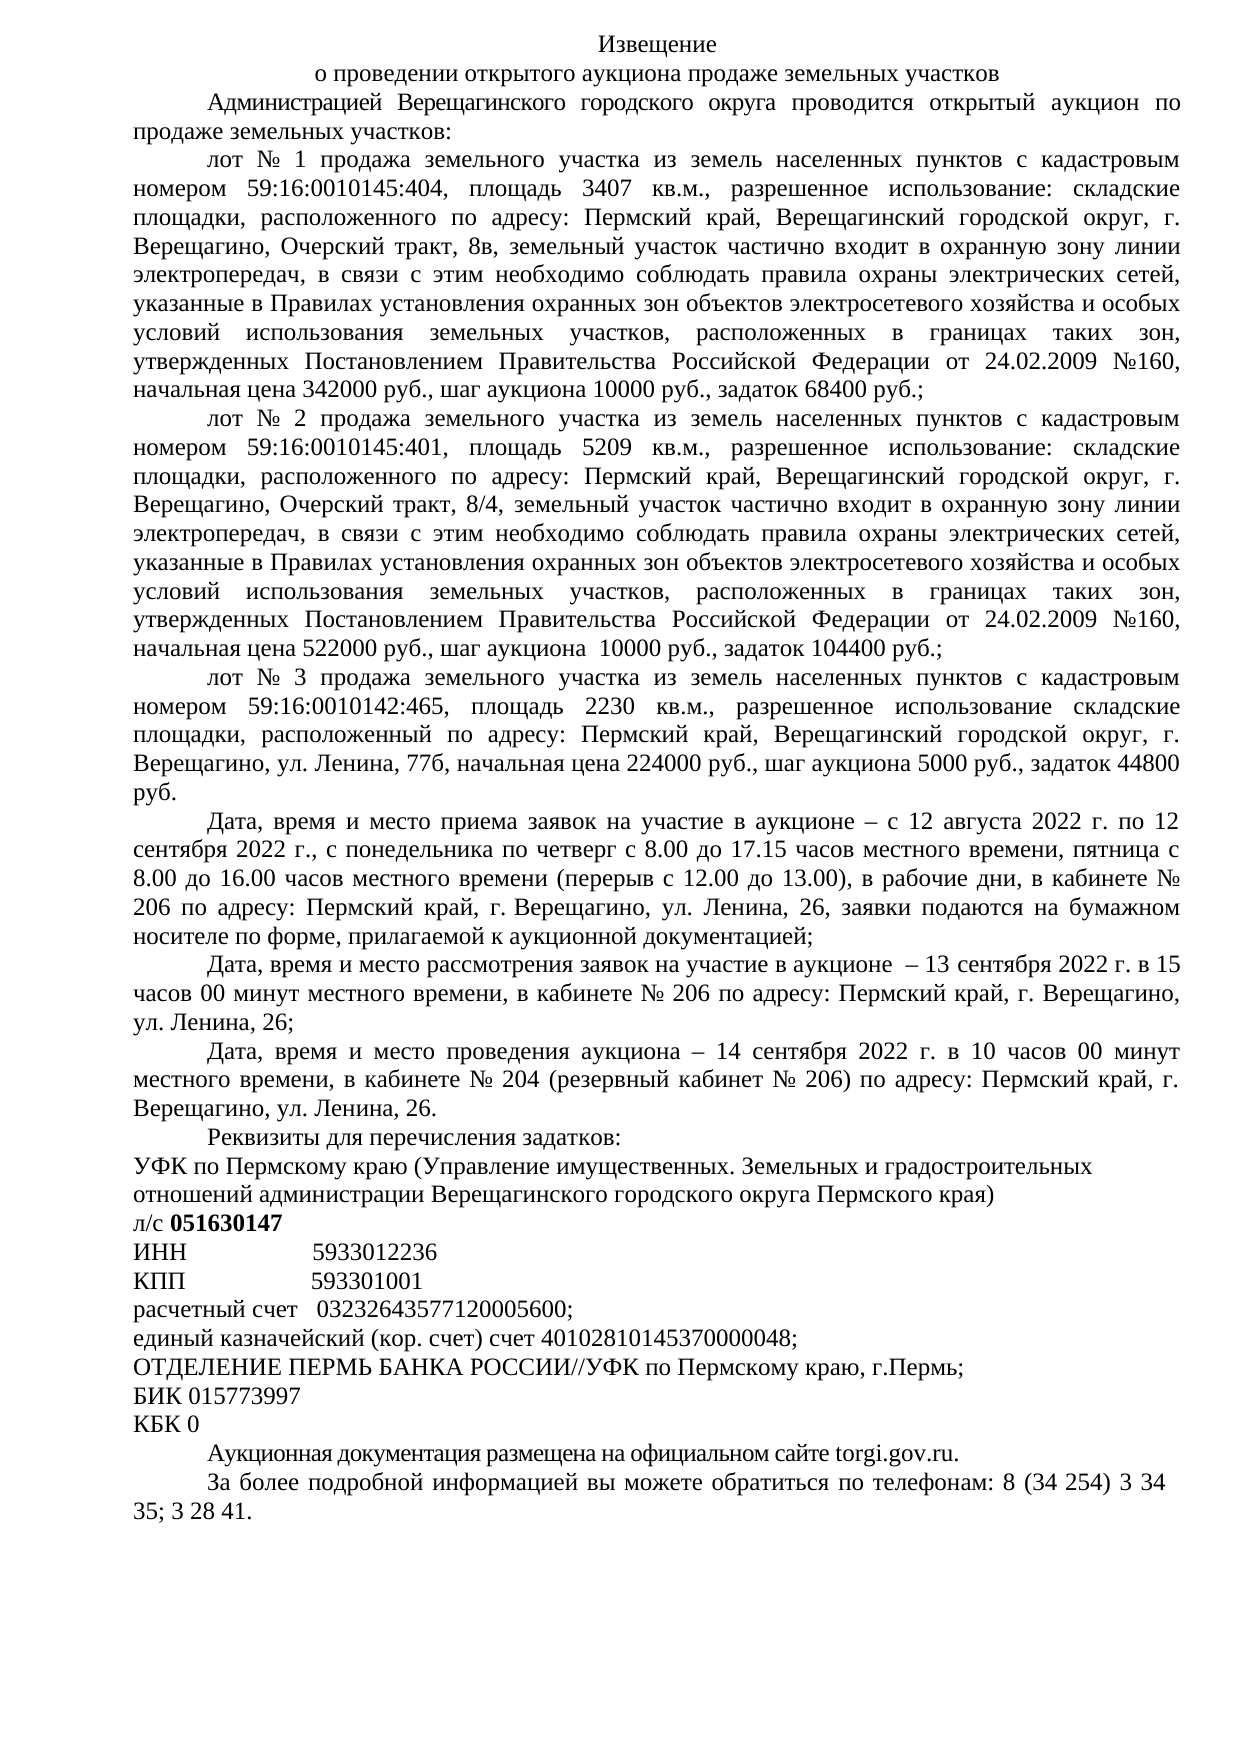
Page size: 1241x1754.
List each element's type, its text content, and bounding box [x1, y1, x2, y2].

text о проведении открытого аукциона продаже земельных участков [133, 58, 1181, 87]
text лот № 3 продажа земельного участка из земель населенных пунктов с кадастровым номером 59:16:0010142:465, площадь 2230 кв.м., разрешенное использование складские площадки, расположенный по адресу: Пермский край, Верещагинский городской округ, г. Верещагино, ул. Ленина, 77б, начальная цена 224000 руб., шаг аукциона 5000 руб., задаток 44800 руб. [133, 662, 1181, 806]
text л/с 051630147 [133, 1208, 1181, 1237]
text расчетный счет 03232643577120005600; [133, 1294, 1181, 1323]
text За более подробной информацией вы можете обратиться по телефонам: 8 (34 254) 3 34 35; 3 28 41. [133, 1467, 1166, 1524]
text КПП 593301001 [133, 1266, 1181, 1294]
text Извещение [133, 29, 1181, 58]
text Дата, время и место рассмотрения заявок на участие в аукционе – 13 сентября 2022 г. в 15 часов 00 минут местного времени, в кабинете № 206 по адресу: Пермский край, г. Верещагино, ул. Ленина, 26; [133, 949, 1181, 1036]
text ИНН 5933012236 [133, 1237, 1181, 1266]
text УФК по Пермскому краю (Управление имущественных. Земельных и градостроительных отношений администрации Верещагинского городского округа Пермского края) [133, 1151, 1181, 1208]
text КБК 0 [133, 1409, 1181, 1438]
text единый казначейский (кор. счет) счет 40102810145370000048; [133, 1323, 1181, 1352]
text Дата, время и место приема заявок на участие в аукционе – с 12 августа 2022 г. по 12 сентября 2022 г., с понедельника по четверг с 8.00 до 17.15 часов местного времени, пятница с 8.00 до 16.00 часов местного времени (перерыв с 12.00 до 13.00), в рабочие дни, в кабинете № 206 по адресу: Пермский край, г. Верещагино, ул. Ленина, 26, заявки подаются на бумажном носителе по форме, прилагаемой к аукционной документацией; [133, 806, 1181, 949]
text Администрацией Верещагинского городского округа проводится открытый аукцион по продаже земельных участков: [133, 87, 1181, 144]
text лот № 2 продажа земельного участка из земель населенных пунктов с кадастровым номером 59:16:0010145:401, площадь 5209 кв.м., разрешенное использование: складские площадки, расположенного по адресу: Пермский край, Верещагинский городской округ, г. Верещагино, Очерский тракт, 8/4, земельный участок частично входит в охранную зону линии электропередач, в связи с этим необходимо соблюдать правила охраны электрических сетей, указанные в Правилах установления охранных зон объектов электросетевого хозяйства и особых условий использования земельных участков, расположенных в границах таких зон, утвержденных Постановлением Правительства Российской Федерации от 24.02.2009 №160, начальная цена 522000 руб., шаг аукциона 10000 руб., задаток 104400 руб.; [133, 403, 1181, 662]
text лот № 1 продажа земельного участка из земель населенных пунктов с кадастровым номером 59:16:0010145:404, площадь 3407 кв.м., разрешенное использование: складские площадки, расположенного по адресу: Пермский край, Верещагинский городской округ, г. Верещагино, Очерский тракт, 8в, земельный участок частично входит в охранную зону линии электропередач, в связи с этим необходимо соблюдать правила охраны электрических сетей, указанные в Правилах установления охранных зон объектов электросетевого хозяйства и особых условий использования земельных участков, расположенных в границах таких зон, утвержденных Постановлением Правительства Российской Федерации от 24.02.2009 №160, начальная цена 342000 руб., шаг аукциона 10000 руб., задаток 68400 руб.; [133, 144, 1181, 403]
text Аукционная документация размещена на официальном сайте torgi.gov.ru. [133, 1438, 1166, 1467]
text БИК 015773997 [133, 1381, 1181, 1409]
text Реквизиты для перечисления задатков: [133, 1122, 1181, 1151]
text Дата, время и место проведения аукциона – 14 сентября 2022 г. в 10 часов 00 минут местного времени, в кабинете № 204 (резервный кабинет № 206) по адресу: Пермский край, г. Верещагино, ул. Ленина, 26. [133, 1036, 1181, 1122]
text ОТДЕЛЕНИЕ ПЕРМЬ БАНКА РОССИИ//УФК по Пермскому краю, г.Пермь; [133, 1352, 1181, 1381]
